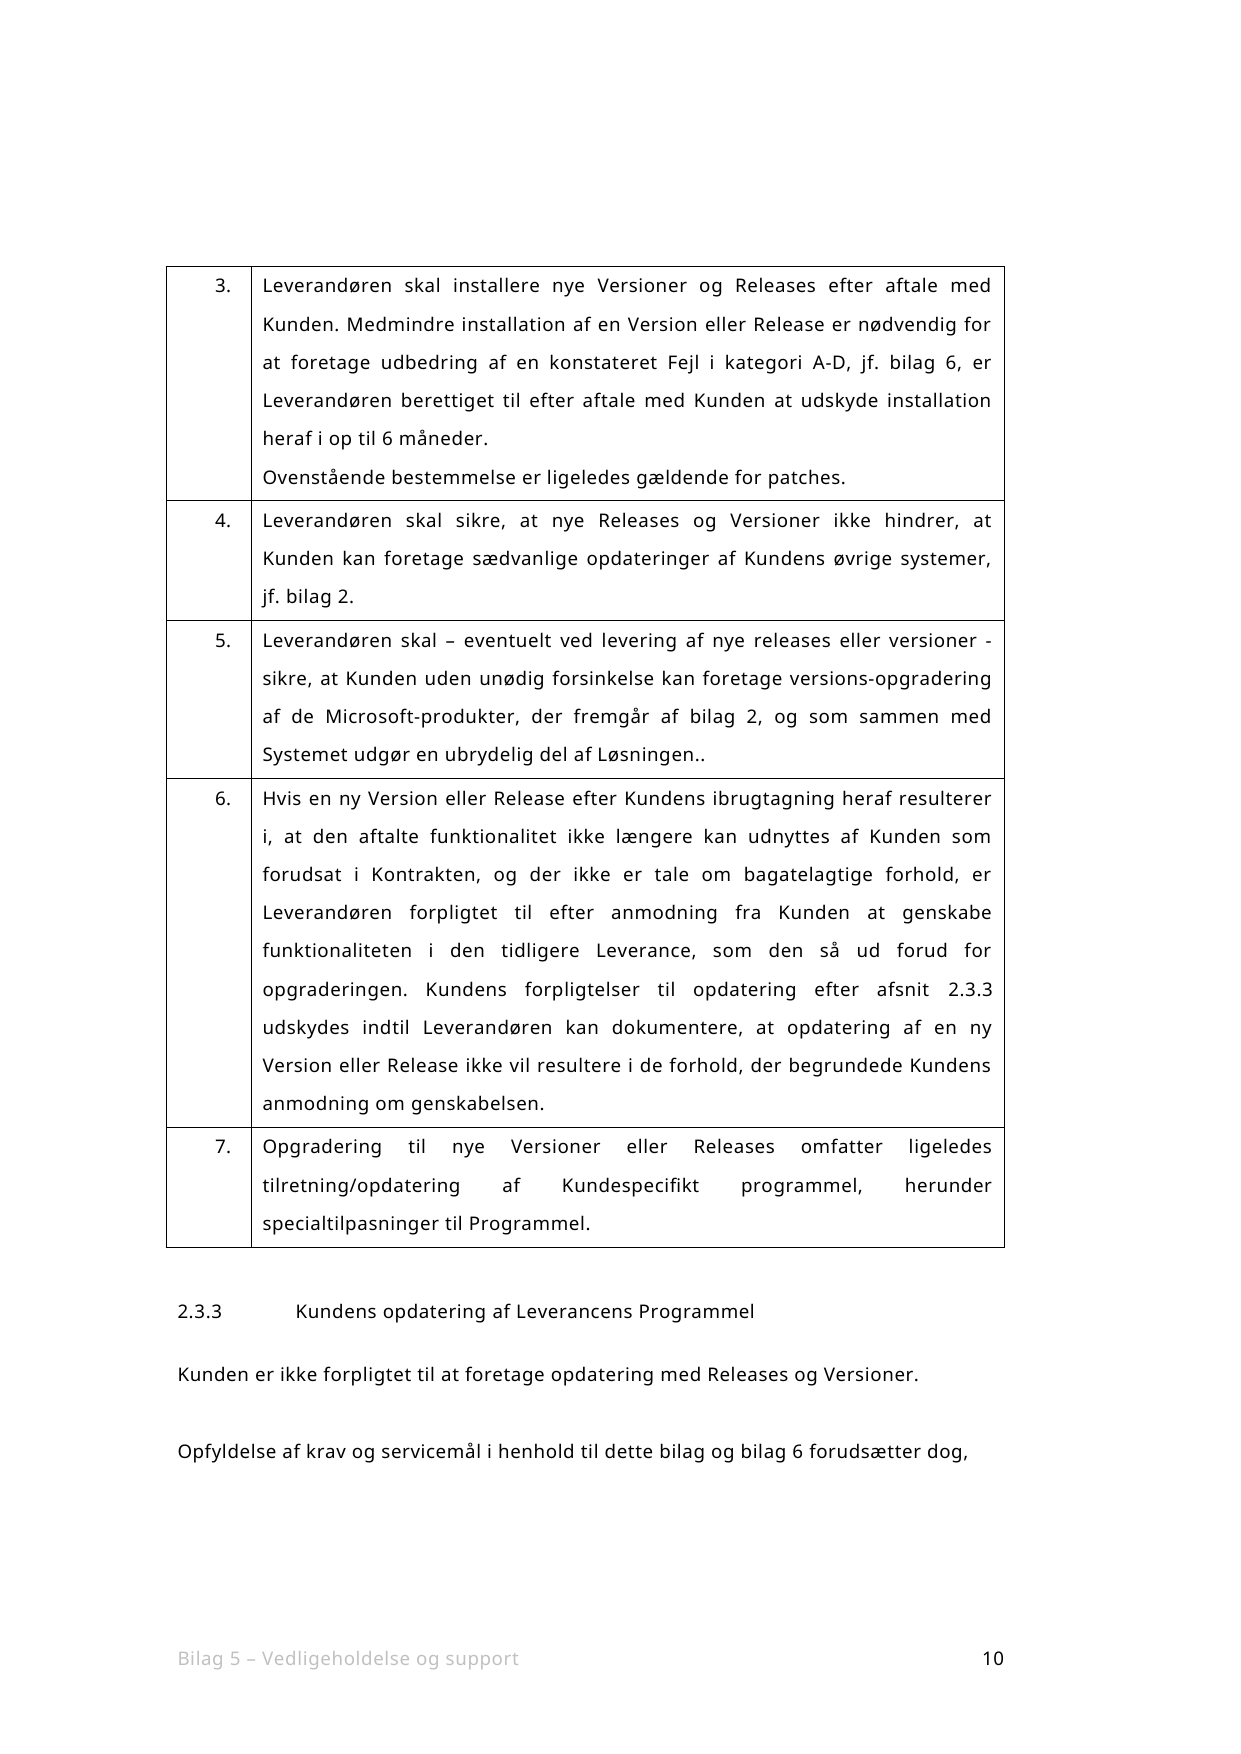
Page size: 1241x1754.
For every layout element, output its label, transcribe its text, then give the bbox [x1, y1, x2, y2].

subtitle Kundens opdatering af Leverancens Programmel [177, 1298, 1004, 1324]
table_cell Opgradering til nye Versioner eller Releases omfatter ligeledes tilretning/opdatering af Kundespecifikt programmel, herunder specialtilpasninger til Programmel. [252, 1128, 1004, 1247]
table_cell [167, 501, 251, 620]
table_cell [167, 267, 251, 500]
table_cell Leverandøren skal – eventuelt ved levering af nye releases eller versioner - sikre, at Kunden uden unødig forsinkelse kan foretage versions-opgradering af de Microsoft-produkter, der fremgår af bilag 2, og som sammen med Systemet udgør en ubrydelig del af Løsningen.. [252, 621, 1004, 778]
table_cell Hvis en ny Version eller Release efter Kundens ibrugtagning heraf resulterer i, at den aftalte funktionalitet ikke længere kan udnyttes af Kunden som forudsat i Kontrakten, og der ikke er tale om bagatelagtige forhold, er Leverandøren forpligtet til efter anmodning fra Kunden at genskabe funktionaliteten i den tidligere Leverance, som den så ud forud for opgraderingen. Kundens forpligtelser til opdatering efter afsnit 2.3.3 udskydes indtil Leverandøren kan dokumentere, at opdatering af en ny Version eller Release ikke vil resultere i de forhold, der begrundede Kundens anmodning om genskabelsen. [252, 779, 1004, 1127]
table_cell Leverandøren skal installere nye Versioner og Releases efter aftale med Kunden. Medmindre installation af en Version eller Release er nødvendig for at foretage udbedring af en konstateret Fejl i kategori A-D, jf. bilag 6, er Leverandøren berettiget til efter aftale med Kunden at udskyde installation heraf i op til 6 måneder. Ovenstående bestemmelse er ligeledes gældende for patches. [252, 267, 1004, 500]
table_cell [167, 1128, 251, 1247]
table_cell Leverandøren skal sikre, at nye Releases og Versioner ikke hindrer, at Kunden kan foretage sædvanlige opdateringer af Kundens øvrige systemer, jf. bilag 2. [252, 501, 1004, 620]
text Kunden er ikke forpligtet til at foretage opdatering med Releases og Versioner. [177, 1362, 1004, 1387]
text Opfyldelse af krav og servicemål i henhold til dette bilag og bilag 6 forudsætter dog, [177, 1438, 1004, 1463]
table_cell [167, 621, 251, 778]
table_cell [167, 779, 251, 1127]
